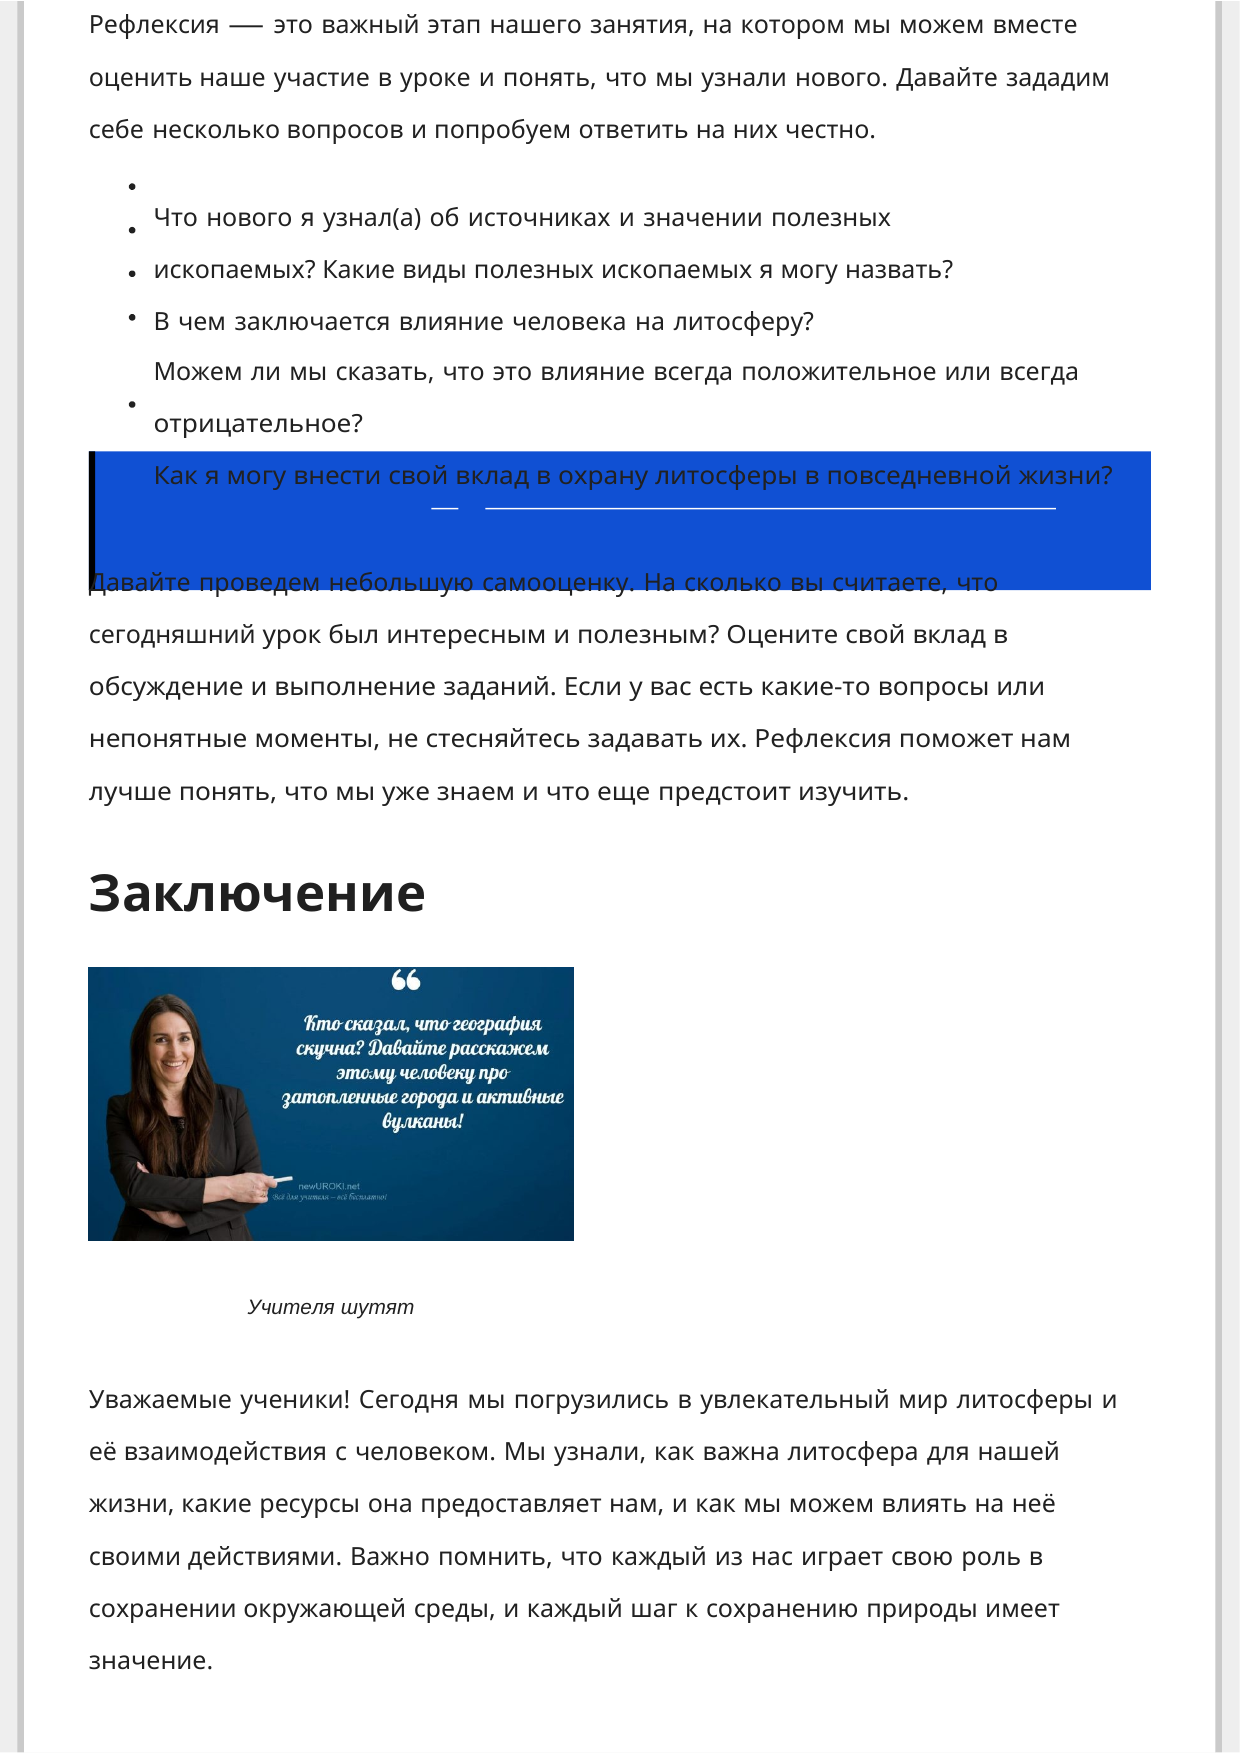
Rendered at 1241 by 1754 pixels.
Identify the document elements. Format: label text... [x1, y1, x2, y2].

text Рефлексия — это важный этап нашего занятия, на котором мы можем вместе оценить наше участие в уроке и понять, что мы узнали нового. Давайте зададим себе несколько вопросов и попробуем ответить на них честно. [89, 7, 1153, 145]
subtitle Заключение [89, 857, 1240, 927]
text Как я могу внести свой вклад в охрану литосферы в повседневной жизни? [153, 458, 1240, 492]
text В чем заключается влияние человека на литосферу? [153, 304, 1240, 338]
text Уважаемые ученики! Сегодня мы погрузились в увлекательный мир литосферы и её взаимодействия с человеком. Мы узнали, как важна литосфера для нашей жизни, какие ресурсы она предоставляет нам, и как мы можем влиять на неё своими действиями. Важно помнить, что каждый из нас играет свою роль в сохранении окружающей среды, и каждый шаг к сохранению природы имеет значение. [89, 1382, 1130, 1676]
text Учителя шутят [247, 1295, 1240, 1319]
picture [88, 967, 574, 1241]
text Что нового я узнал(а) об источниках и значении полезных ископаемых? Какие виды полезных ископаемых я могу назвать? [153, 200, 1056, 286]
text Можем ли мы сказать, что это влияние всегда положительное или всегда отрицательное? [153, 353, 1105, 439]
text Давайте проведем небольшую самооценку. На сколько вы считаете, что сегодняшний урок был интересным и полезным? Оцените свой вклад в обсуждение и выполнение заданий. Если у вас есть какие-то вопросы или непонятные моменты, не стесняйтесь задавать их. Рефлексия поможет нам лучше понять, что мы уже знаем и что еще предстоит изучить. [89, 565, 1153, 807]
